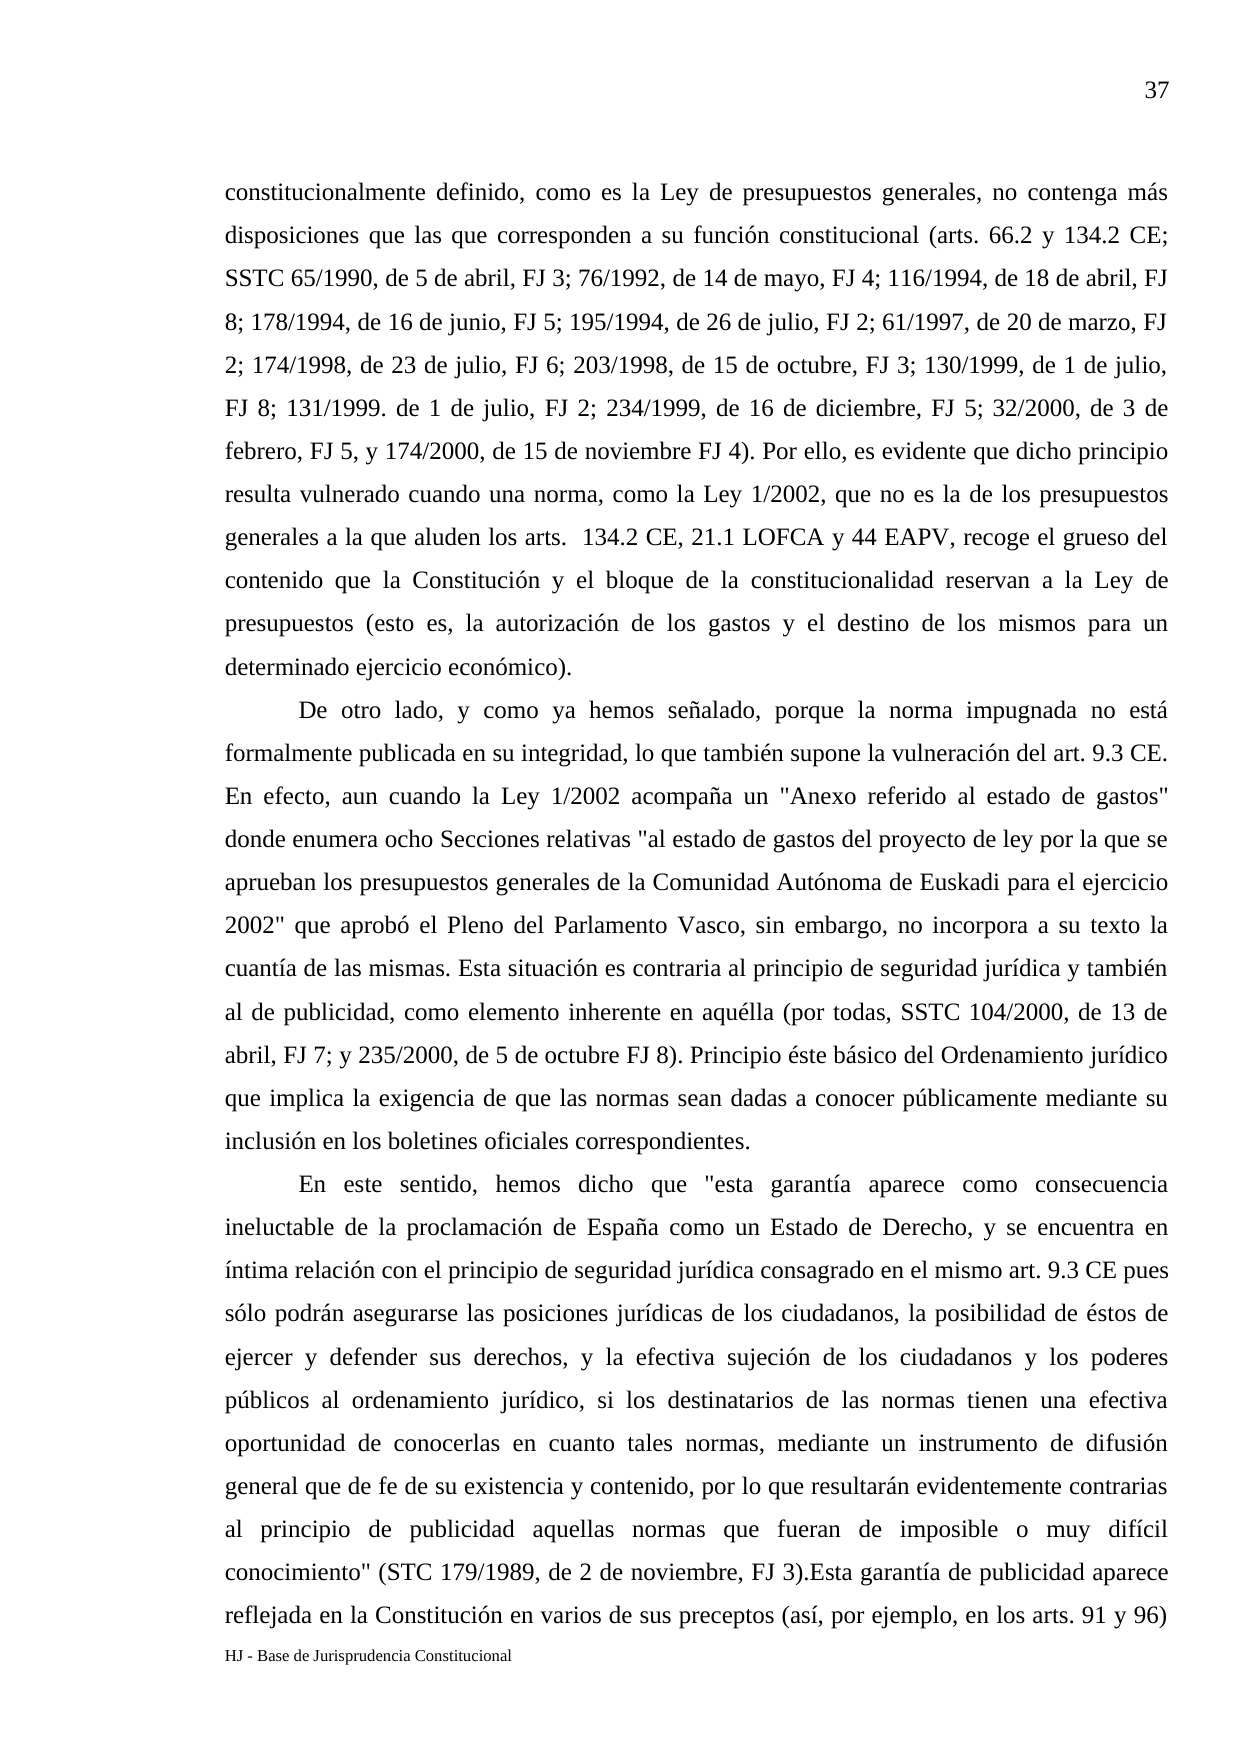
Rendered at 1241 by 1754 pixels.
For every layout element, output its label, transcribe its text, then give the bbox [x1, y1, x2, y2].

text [224, 1169, 1169, 1629]
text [224, 177, 1169, 680]
text De otro lado, y como ya hemos señalado, porque la norma impugnada no está formalmente publicada en su integridad, lo que también supone la vulneración del art. 9.3 CE. En efecto, aun cuando la Ley 1/2002 acompaña un "Anexo referido al estado de gastos" donde enumera ocho Secciones relativas "al estado de gastos del proyecto de ley por la que se aprueban los presupuestos generales de la Comunidad Autónoma de Euskadi para el ejercicio 2002" que aprobó el Pleno del Parlamento Vasco, sin embargo, no incorpora a su texto la cuantía de las mismas. Esta situación es contraria al principio de seguridad jurídica y también al de publicidad, como elemento inherente en aquélla (por todas, SSTC 104/2000, de 13 de abril, FJ 7; y 235/2000, de 5 de octubre FJ 8). Principio éste básico del Ordenamiento jurídico que implica la exigencia de que las normas sean dadas a conocer públicamente mediante su inclusión en los boletines oficiales correspondientes. [224, 695, 1169, 1155]
